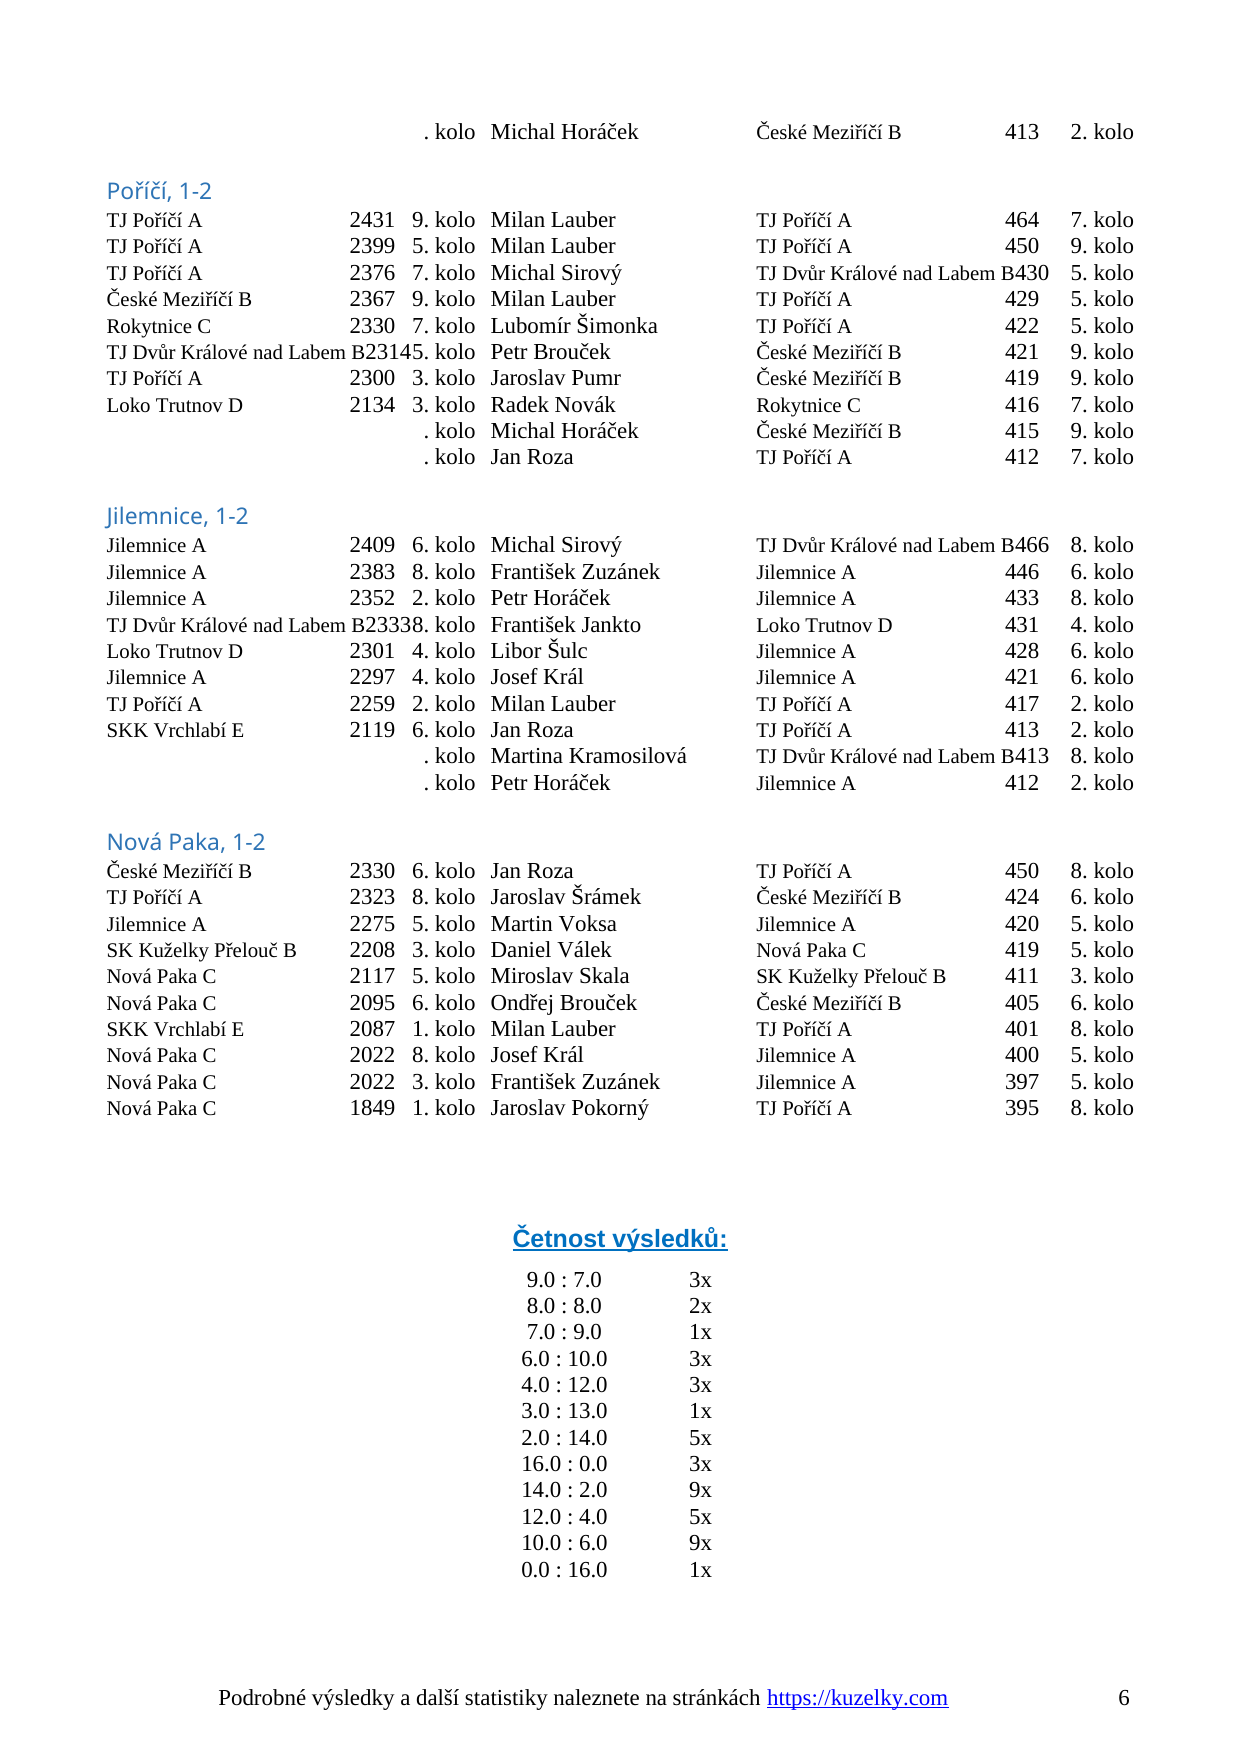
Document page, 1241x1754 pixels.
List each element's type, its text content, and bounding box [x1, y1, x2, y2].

text 9.0 : 7.0 3x [106, 1266, 1134, 1292]
text 12.0 : 4.0 5x [106, 1503, 1134, 1529]
text Loko Trutnov D 2301 4. kolo Libor Šulc Jilemnice A 428 6. kolo [106, 637, 1134, 663]
text Jilemnice A 2409 6. kolo Michal Sirový TJ Dvůr Králové nad Labem B 466 8. kolo [106, 532, 1134, 558]
text 6.0 : 10.0 3x [106, 1345, 1134, 1371]
text TJ Poříčí A 2399 5. kolo Milan Lauber TJ Poříčí A 450 9. kolo [106, 233, 1134, 259]
text SKK Vrchlabí E 2087 1. kolo Milan Lauber TJ Poříčí A 401 8. kolo [106, 1015, 1134, 1041]
text . kolo Michal Horáček České Meziříčí B 415 9. kolo [106, 417, 1134, 443]
text 16.0 : 0.0 3x [106, 1450, 1134, 1477]
text Nová Paka C 2117 5. kolo Miroslav Skala SK Kuželky Přelouč B 411 3. kolo [106, 962, 1134, 989]
text 4.0 : 12.0 3x [106, 1371, 1134, 1397]
text TJ Poříčí A 2300 3. kolo Jaroslav Pumr České Meziříčí B 419 9. kolo [106, 364, 1134, 391]
text Nová Paka C 2022 3. kolo František Zuzánek Jilemnice A 397 5. kolo [106, 1068, 1134, 1094]
text Rokytnice C 2330 7. kolo Lubomír Šimonka TJ Poříčí A 422 5. kolo [106, 312, 1134, 338]
text TJ Dvůr Králové nad Labem B 2333 8. kolo František Jankto Loko Trutnov D 431 4. kolo [106, 611, 1134, 637]
text 0.0 : 16.0 1x [106, 1556, 1134, 1582]
text TJ Poříčí A 2376 7. kolo Michal Sirový TJ Dvůr Králové nad Labem B 430 5. kolo [106, 259, 1134, 285]
text Nová Paka C 2095 6. kolo Ondřej Brouček České Meziříčí B 405 6. kolo [106, 989, 1134, 1015]
text Jilemnice A 2275 5. kolo Martin Voksa Jilemnice A 420 5. kolo [106, 909, 1134, 936]
subtitle Jilemnice, 1-2 [106, 500, 1134, 532]
text 10.0 : 6.0 9x [106, 1529, 1134, 1556]
subtitle Nová Paka, 1-2 [106, 826, 1134, 857]
subtitle Poříčí, 1-2 [106, 175, 1134, 206]
text TJ Poříčí A 2259 2. kolo Milan Lauber TJ Poříčí A 417 2. kolo [106, 690, 1134, 716]
text 7.0 : 9.0 1x [106, 1318, 1134, 1345]
text Jilemnice A 2297 4. kolo Josef Král Jilemnice A 421 6. kolo [106, 663, 1134, 690]
text Nová Paka C 1849 1. kolo Jaroslav Pokorný TJ Poříčí A 395 8. kolo [106, 1094, 1134, 1120]
text SKK Vrchlabí E 2119 6. kolo Jan Roza TJ Poříčí A 413 2. kolo [106, 716, 1134, 742]
text 2.0 : 14.0 5x [106, 1424, 1134, 1450]
text České Meziříčí B 2367 9. kolo Milan Lauber TJ Poříčí A 429 5. kolo [106, 285, 1134, 312]
text SK Kuželky Přelouč B 2208 3. kolo Daniel Válek Nová Paka C 419 5. kolo [106, 936, 1134, 962]
text Jilemnice A 2383 8. kolo František Zuzánek Jilemnice A 446 6. kolo [106, 558, 1134, 584]
text TJ Poříčí A 2323 8. kolo Jaroslav Šrámek České Meziříčí B 424 6. kolo [106, 883, 1134, 909]
text TJ Dvůr Králové nad Labem B 2314 5. kolo Petr Brouček České Meziříčí B 421 9. kolo [106, 338, 1134, 364]
text Nová Paka C 2022 8. kolo Josef Král Jilemnice A 400 5. kolo [106, 1041, 1134, 1068]
text . kolo Martina Kramosilová TJ Dvůr Králové nad Labem B 413 8. kolo [106, 742, 1134, 769]
text Jilemnice A 2352 2. kolo Petr Horáček Jilemnice A 433 8. kolo [106, 584, 1134, 611]
text . kolo Jan Roza TJ Poříčí A 412 7. kolo [106, 443, 1134, 470]
text 8.0 : 8.0 2x [106, 1292, 1134, 1318]
text České Meziříčí B 2330 6. kolo Jan Roza TJ Poříčí A 450 8. kolo [106, 857, 1134, 883]
text Četnost výsledků: [94, 1224, 1145, 1253]
text TJ Poříčí A 2431 9. kolo Milan Lauber TJ Poříčí A 464 7. kolo [106, 206, 1134, 233]
text Loko Trutnov D 2134 3. kolo Radek Novák Rokytnice C 416 7. kolo [106, 391, 1134, 417]
text 14.0 : 2.0 9x [106, 1477, 1134, 1503]
text 3.0 : 13.0 1x [106, 1397, 1134, 1424]
text . kolo Petr Horáček Jilemnice A 412 2. kolo [106, 769, 1134, 795]
text . kolo Michal Horáček České Meziříčí B 413 2. kolo [106, 118, 1134, 144]
